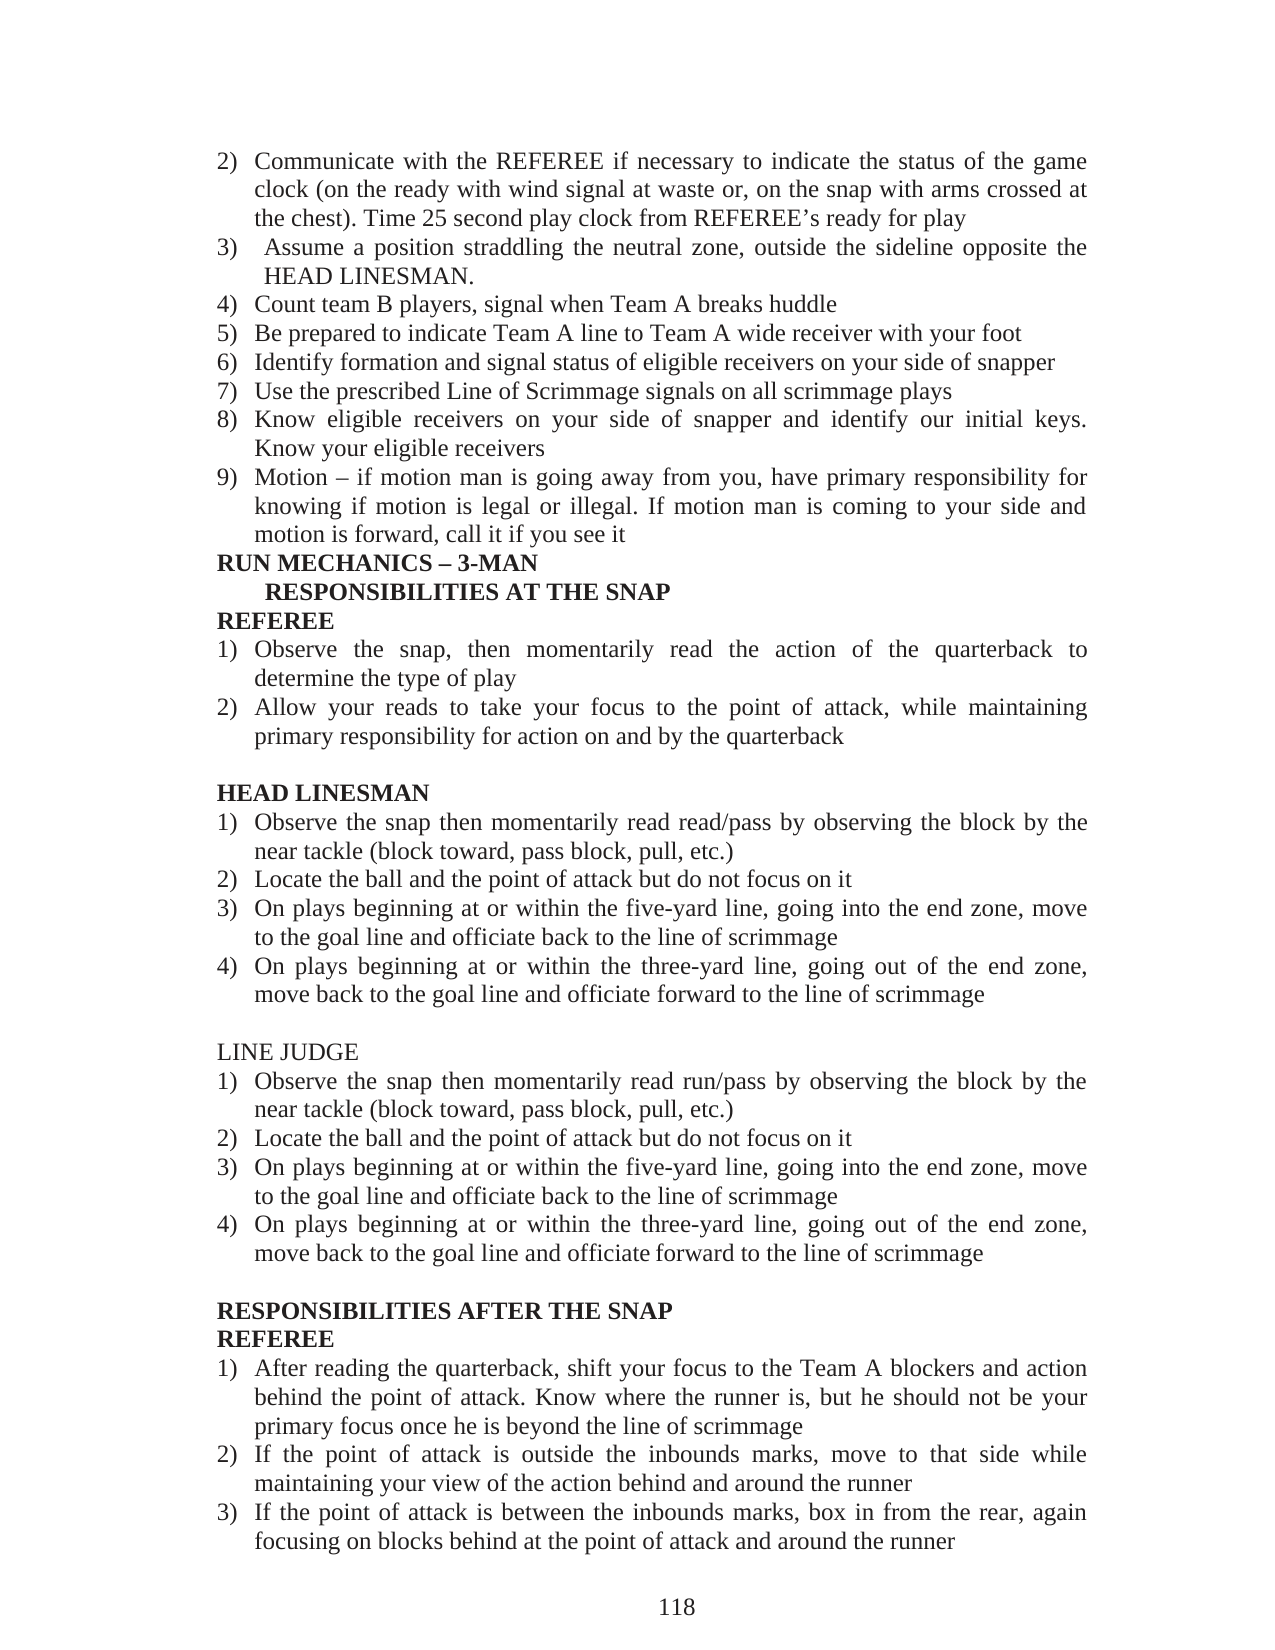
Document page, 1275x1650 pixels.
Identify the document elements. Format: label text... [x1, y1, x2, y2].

list Communicate with the REFEREE if necessary to indicate the status of the game clock (on the ready with wind signal at waste or, on the snap with arms crossed at the chest). Time 25 second play clock from REFEREE’s ready for play [217, 146, 1088, 232]
list Assume a position straddling the neutral zone, outside the sideline opposite the HEAD LINESMAN. [217, 232, 1088, 289]
list Observe the snap then momentarily read run/pass by observing the block by the near tackle (block toward, pass block, pull, etc.) [217, 1066, 1088, 1123]
subtitle RUN MECHANICS – 3-MAN [217, 548, 1088, 577]
list Know eligible receivers on your side of snapper and identify our initial keys. Know your eligible receivers [217, 404, 1088, 462]
subtitle RESPONSIBILITIES AFTER THE SNAP [217, 1296, 1088, 1324]
list Identify formation and signal status of eligible receivers on your side of snapper [217, 347, 1088, 376]
subtitle RESPONSIBILITIES AT THE SNAP [264, 577, 1088, 606]
list Allow your reads to take your focus to the point of attack, while maintaining primary responsibility for action on and by the quarterback [217, 692, 1088, 749]
list If the point of attack is outside the inbounds marks, move to that side while maintaining your view of the action behind and around the runner [217, 1439, 1088, 1497]
list Use the prescribed Line of Scrimmage signals on all scrimmage plays [217, 376, 1088, 404]
list Observe the snap, then momentarily read the action of the quarterback to determine the type of play [217, 634, 1088, 692]
text LINE JUDGE [217, 1037, 1088, 1066]
text REFEREE [217, 606, 1088, 634]
text HEAD LINESMAN [217, 778, 1088, 807]
list If the point of attack is between the inbounds marks, box in from the rear, again focusing on blocks behind at the point of attack and around the runner [217, 1497, 1088, 1554]
list Locate the ball and the point of attack but do not focus on it [217, 1123, 1088, 1152]
list Locate the ball and the point of attack but do not focus on it [217, 864, 1088, 893]
text REFEREE [217, 1324, 1088, 1353]
list After reading the quarterback, shift your focus to the Team A blockers and action behind the point of attack. Know where the runner is, but he should not be your primary focus once he is beyond the line of scrimmage [217, 1353, 1088, 1439]
list On plays beginning at or within the three-yard line, going out of the end zone, move back to the goal line and officiate forward to the line of scrimmage [217, 951, 1088, 1008]
list On plays beginning at or within the five-yard line, going into the end zone, move to the goal line and officiate back to the line of scrimmage [217, 893, 1088, 951]
list Be prepared to indicate Team A line to Team A wide receiver with your foot [217, 318, 1088, 347]
list On plays beginning at or within the three-yard line, going out of the end zone, move back to the goal line and officiate forward to the line of scrimmage [217, 1209, 1088, 1267]
list Count team B players, signal when Team A breaks huddle [217, 289, 1088, 318]
list Observe the snap then momentarily read read/pass by observing the block by the near tackle (block toward, pass block, pull, etc.) [217, 807, 1088, 864]
list On plays beginning at or within the five-yard line, going into the end zone, move to the goal line and officiate back to the line of scrimmage [217, 1152, 1088, 1209]
